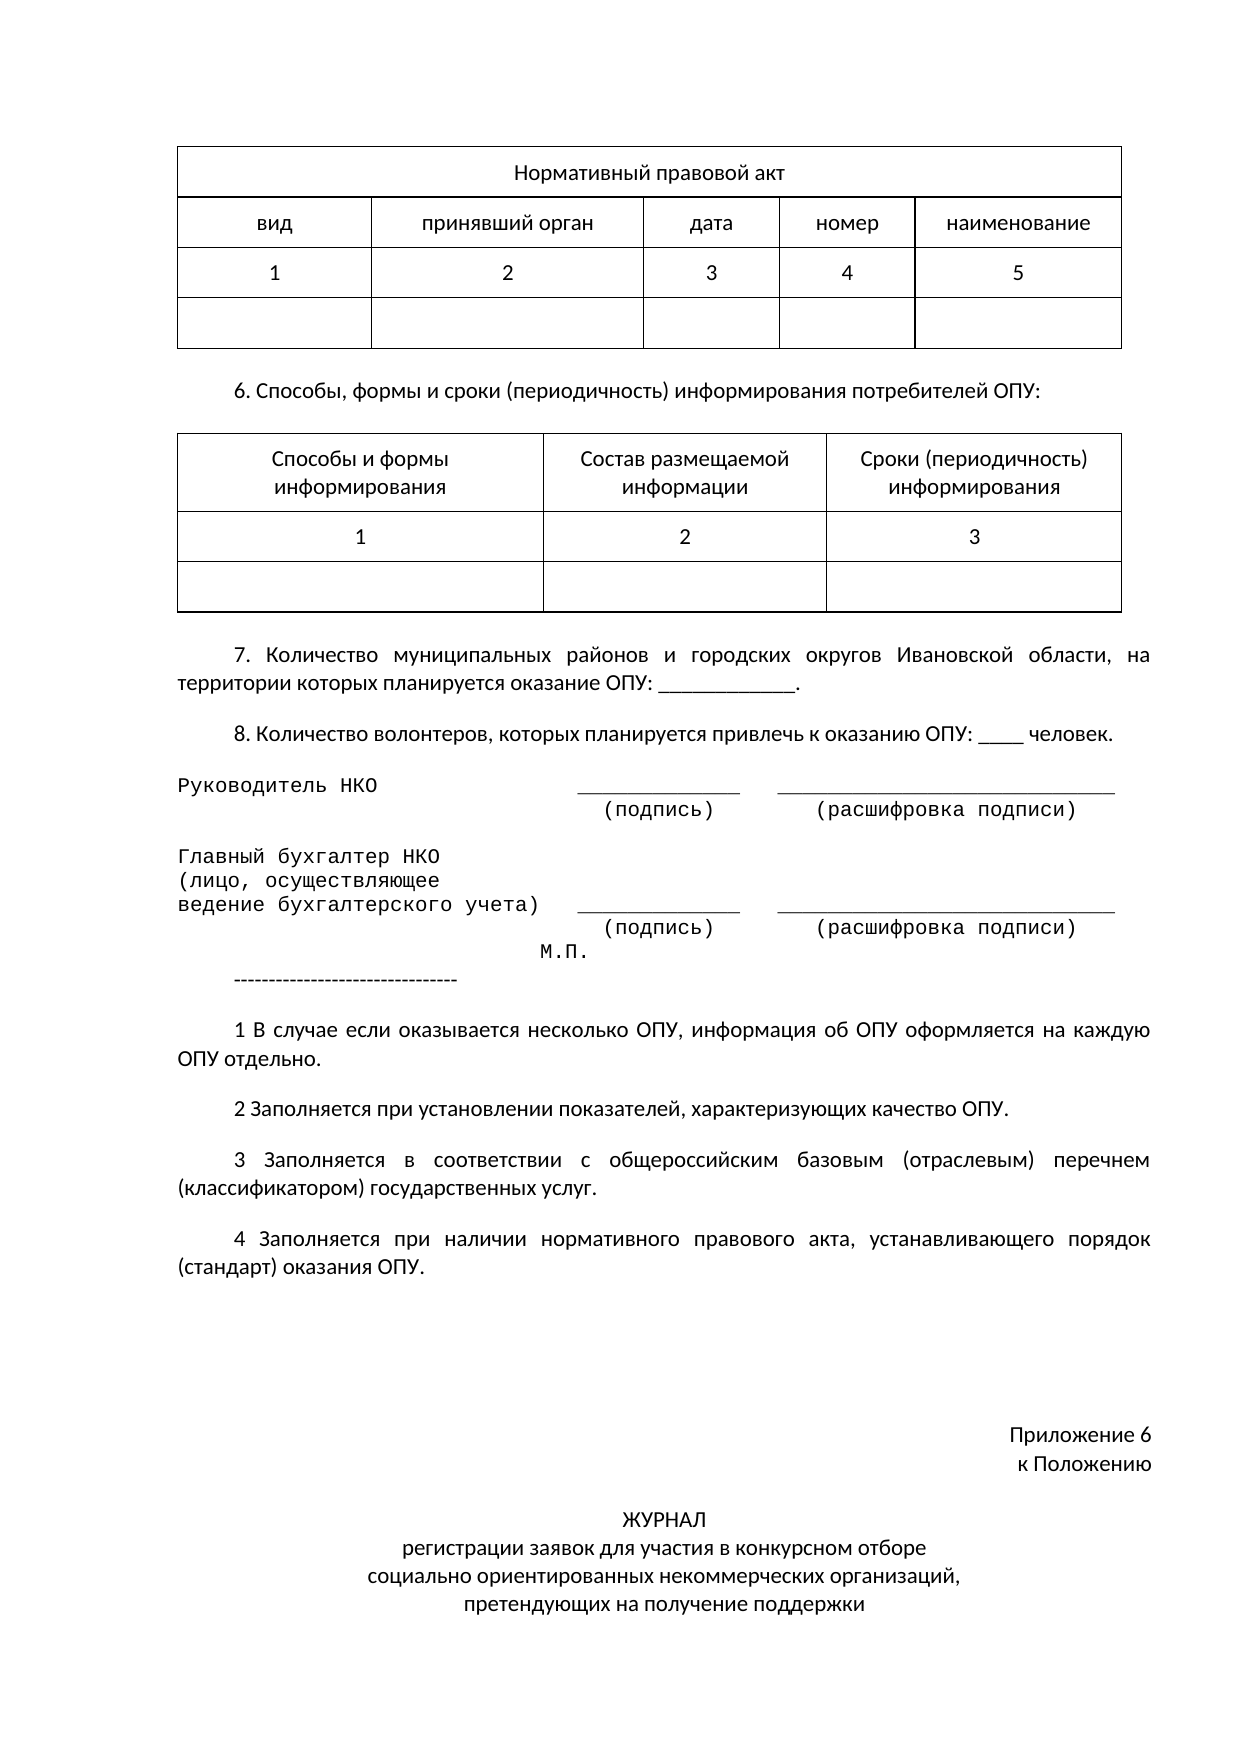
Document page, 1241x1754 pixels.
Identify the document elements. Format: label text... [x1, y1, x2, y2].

text 3 Заполняется в соответствии с общероссийским базовым (отраслевым) перечнем (классификатором) государственных услуг. [177, 1146, 1152, 1202]
text (подпись) (расшифровка подписи) [177, 799, 1152, 823]
table_cell 3 [827, 512, 1121, 561]
table_cell [178, 298, 371, 347]
text регистрации заявок для участия в конкурсном отборе [177, 1533, 1152, 1561]
table_cell 1 [178, 248, 371, 297]
text -------------------------------- [177, 965, 1152, 993]
table_cell принявший орган [372, 198, 643, 247]
text 1 В случае если оказывается несколько ОПУ, информация об ОПУ оформляется на каждую ОПУ отдельно. [177, 1016, 1152, 1072]
table_cell [372, 298, 643, 347]
table_cell 1 [178, 512, 543, 561]
table_header Состав размещаемой информации [544, 434, 826, 511]
table_cell дата [644, 198, 779, 247]
text (подпись) (расшифровка подписи) [177, 917, 1152, 941]
text социально ориентированных некоммерческих организаций, [177, 1561, 1152, 1589]
table_cell вид [178, 198, 371, 247]
text Приложение 6 [177, 1421, 1152, 1449]
text М.П. [177, 941, 1152, 965]
table_header Нормативный правовой акт [178, 147, 1121, 196]
table_cell [178, 562, 543, 611]
table_header Сроки (периодичность) информирования [827, 434, 1121, 511]
table_cell 2 [372, 248, 643, 297]
table_cell [780, 298, 914, 347]
text 4 Заполняется при наличии нормативного правового акта, устанавливающего порядок (стандарт) оказания ОПУ. [177, 1224, 1152, 1281]
table_cell [827, 562, 1121, 611]
text 8. Количество волонтеров, которых планируется привлечь к оказанию ОПУ: ____ человек. [177, 719, 1152, 747]
text (лицо, осуществляющее [177, 870, 1152, 894]
table_cell [644, 298, 779, 347]
table_cell [544, 562, 826, 611]
table_cell 3 [644, 248, 779, 297]
text 7. Количество муниципальных районов и городских округов Ивановской области, на территории которых планируется оказание ОПУ: ____________. [177, 641, 1152, 697]
text претендующих на получение поддержки [177, 1589, 1152, 1617]
table_cell 4 [780, 248, 914, 297]
table_cell номер [780, 198, 914, 247]
text Руководитель НКО _____________ ___________________________ [177, 776, 1152, 799]
text ЖУРНАЛ [177, 1505, 1152, 1533]
table_cell 2 [544, 512, 826, 561]
table_cell 5 [916, 248, 1121, 297]
text 6. Способы, формы и сроки (периодичность) информирования потребителей ОПУ: [177, 376, 1152, 404]
table_header Способы и формы информирования [178, 434, 543, 511]
text к Положению [177, 1449, 1152, 1477]
table_cell наименование [916, 198, 1121, 247]
text Главный бухгалтер НКО [177, 846, 1152, 870]
text ведение бухгалтерского учета) _____________ ___________________________ [177, 894, 1152, 917]
text 2 Заполняется при установлении показателей, характеризующих качество ОПУ. [177, 1094, 1152, 1123]
table_cell [916, 298, 1121, 347]
